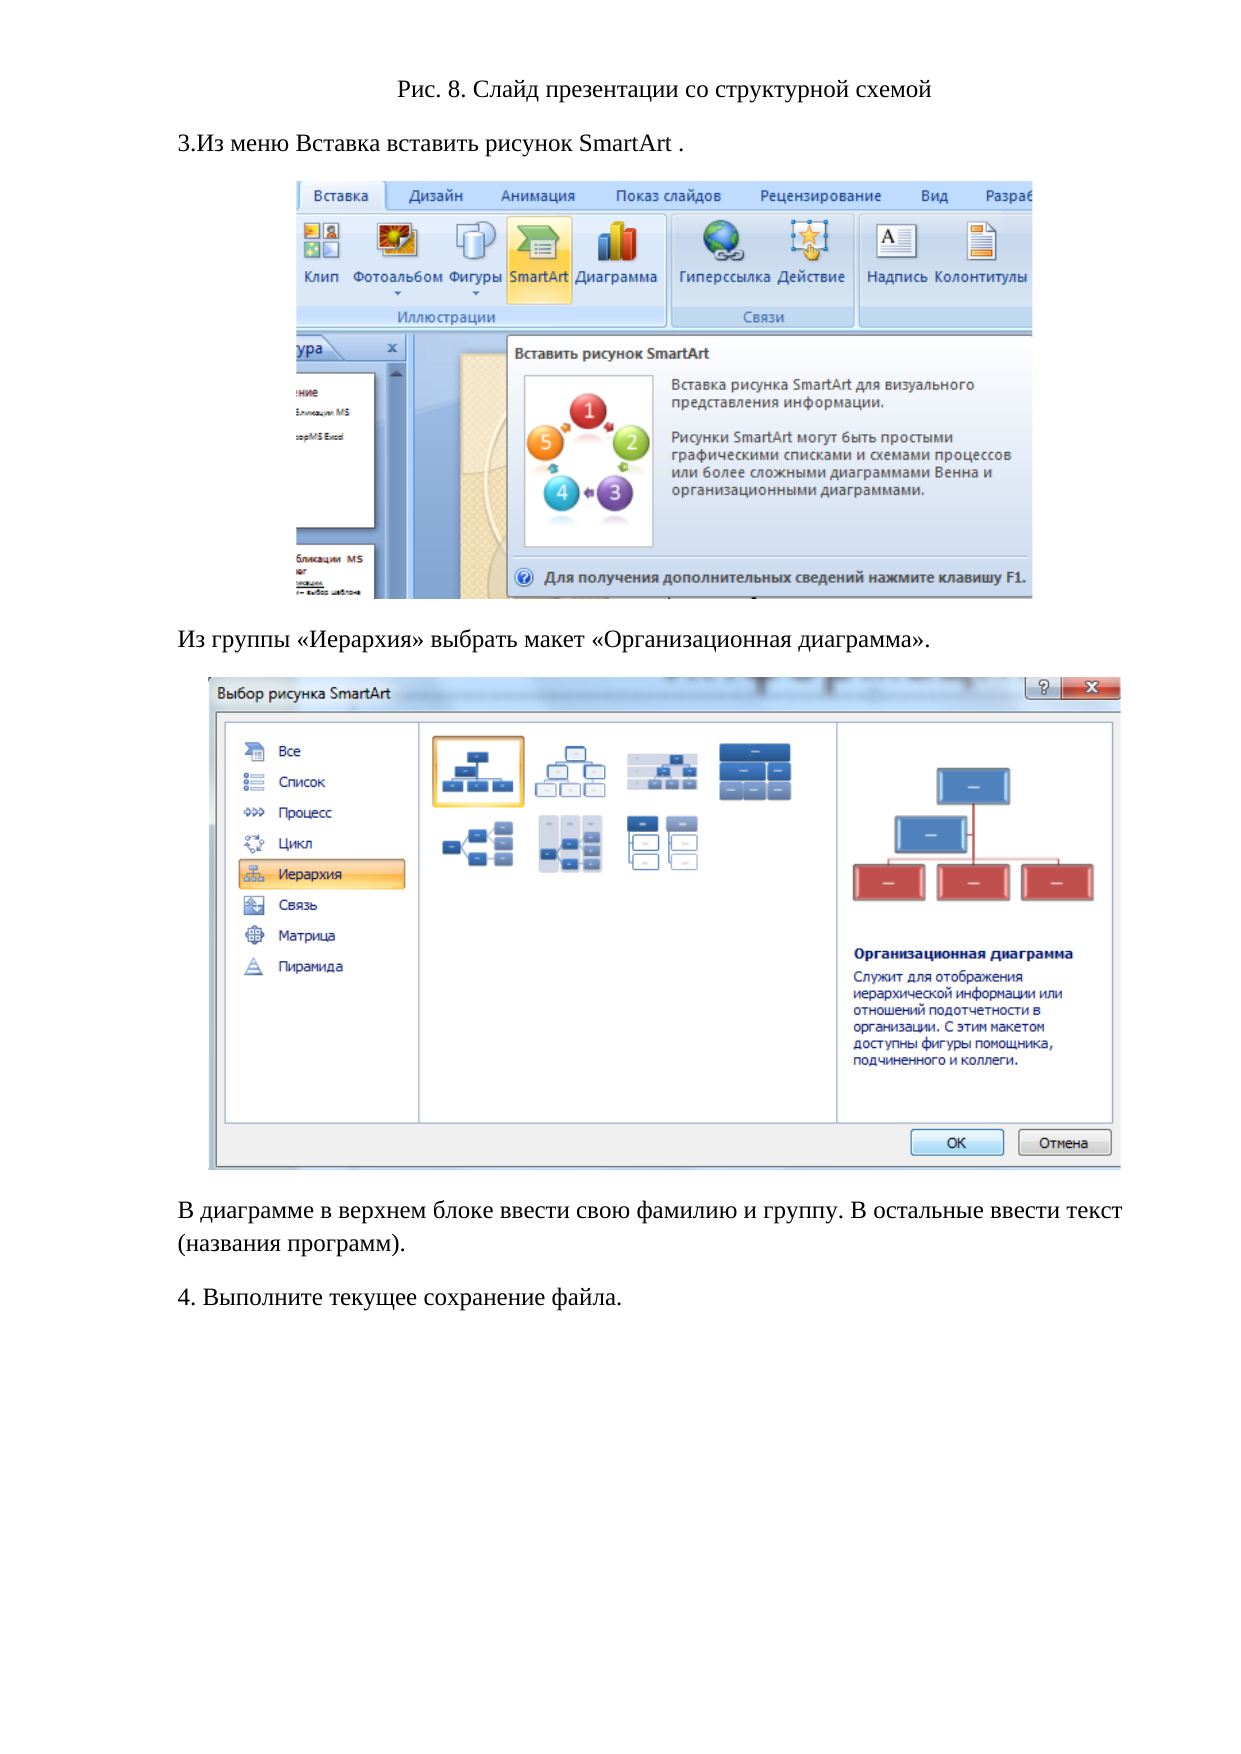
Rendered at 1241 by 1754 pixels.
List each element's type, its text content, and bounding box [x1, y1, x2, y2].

text Рис. 8. Слайд презентации со структурной схемой [177, 74, 1152, 103]
picture [296, 181, 1033, 599]
picture [208, 677, 1121, 1170]
text 4. Выполните текущее сохранение файла. [177, 1282, 1152, 1310]
text Из группы «Иерархия» выбрать макет «Организационная диаграмма». [177, 624, 1152, 652]
text В диаграмме в верхнем блоке ввести свою фамилию и группу. В остальные ввести текст (названия программ). [177, 1195, 1152, 1257]
text 3.Из меню Вставка вставить рисунок SmartArt . [177, 128, 1152, 156]
